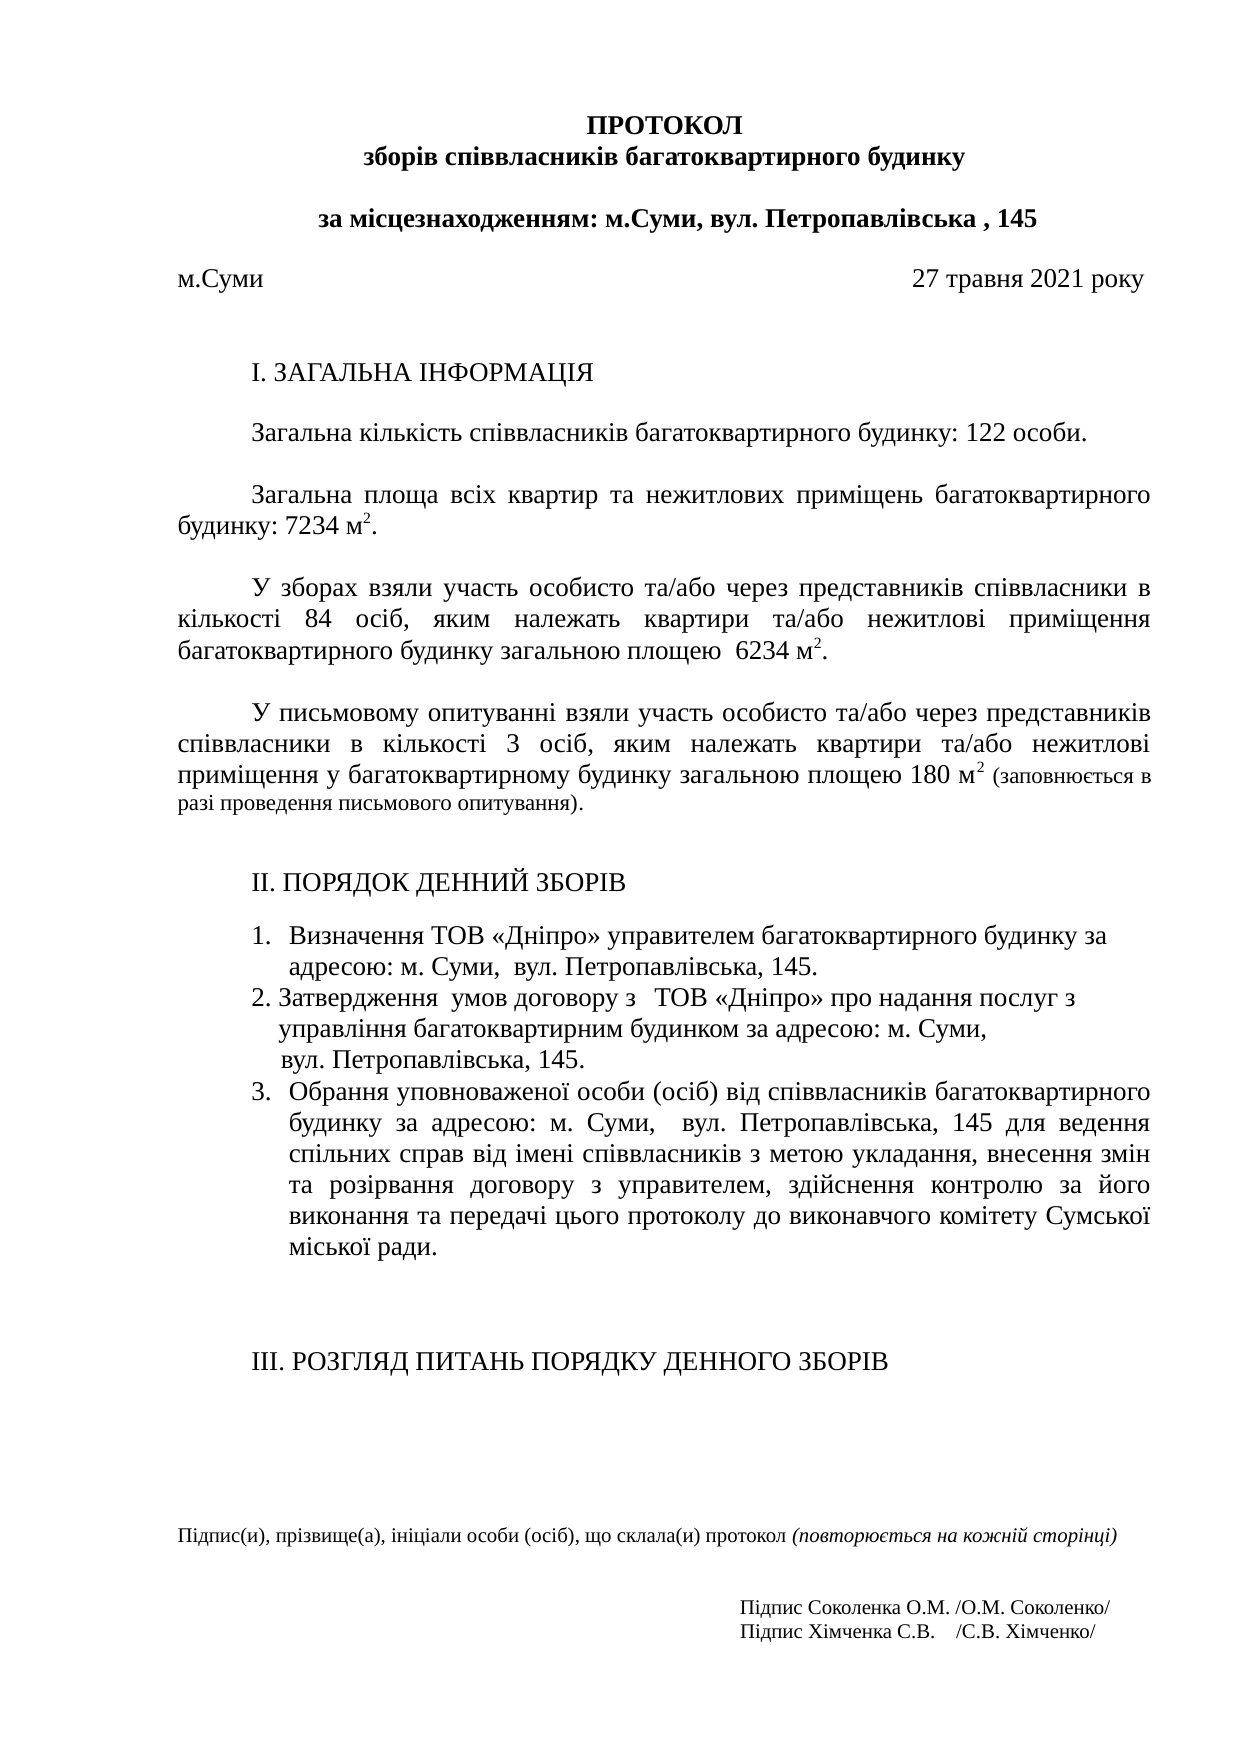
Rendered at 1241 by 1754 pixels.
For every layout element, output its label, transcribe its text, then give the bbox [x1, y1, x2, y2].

text за місцезнаходженням: м.Суми, вул. Петропавлівська , 145 [177, 202, 1152, 234]
text ІІІ. РОЗГЛЯД ПИТАНЬ ПОРЯДКУ ДЕННОГО ЗБОРІВ [177, 1345, 1152, 1376]
text І. ЗАГАЛЬНА ІНФОРМАЦІЯ [177, 356, 1152, 387]
list Обрання уповноваженої особи (осіб) від співвласників багатоквартирного будинку за адресою: м. Суми, вул. Петропавлівська, 145 для ведення спільних справ від імені співвласників з метою укладання, внесення змін та розірвання договору з управителем, здійснення контролю за його виконання та передачі цього протоколу до виконавчого комітету Сумської міської ради. [251, 1074, 1152, 1261]
list 2. Затвердження умов договору з ТОВ «Дніпро» про надання послуг з [251, 981, 1152, 1012]
list Визначення ТОВ «Дніпро» управителем багатоквартирного будинку за [251, 919, 1152, 950]
text ПРОТОКОЛ [177, 109, 1152, 140]
text У письмовому опитуванні взяли участь особисто та/або через представників співвласники в кількості 3 осіб, яким належать квартири та/або нежитлові приміщення у багатоквартирному будинку загальною площею 180 м2 (заповнюється в разі проведення письмового опитування). [177, 696, 1152, 816]
text Підпис Соколенка О.М. /О.М. Соколенко/ [177, 1595, 1152, 1619]
list адресою: м. Суми, вул. Петропавлівська, 145. [288, 950, 1152, 981]
text Загальна площа всіх квартир та нежитлових приміщень багатоквартирного будинку: 7234 м2. [177, 478, 1152, 540]
text м.Суми 27 травня 2021 року [177, 262, 1152, 293]
list вул. Петропавлівська, 145. [281, 1043, 1152, 1074]
list управління багатоквартирним будинком за адресою: м. Суми, [251, 1012, 1152, 1043]
text Підпис(и), прізвище(а), ініціали особи (осіб), що склала(и) протокол (повторюється на кожній сторінці) [177, 1523, 1152, 1547]
text Підпис Хімченка С.В. /С.В. Хімченко/ [177, 1619, 1152, 1643]
text ІІ. ПОРЯДОК ДЕННИЙ ЗБОРІВ [177, 866, 1152, 897]
text Загальна кількість співвласників багатоквартирного будинку: 122 особи. [177, 416, 1152, 447]
text У зборах взяли участь особисто та/або через представників співвласники в кількості 84 осіб, яким належать квартири та/або нежитлові приміщення багатоквартирного будинку загальною площею 6234 м2. [177, 571, 1152, 665]
text зборів співвласників багатоквартирного будинку [177, 140, 1152, 171]
